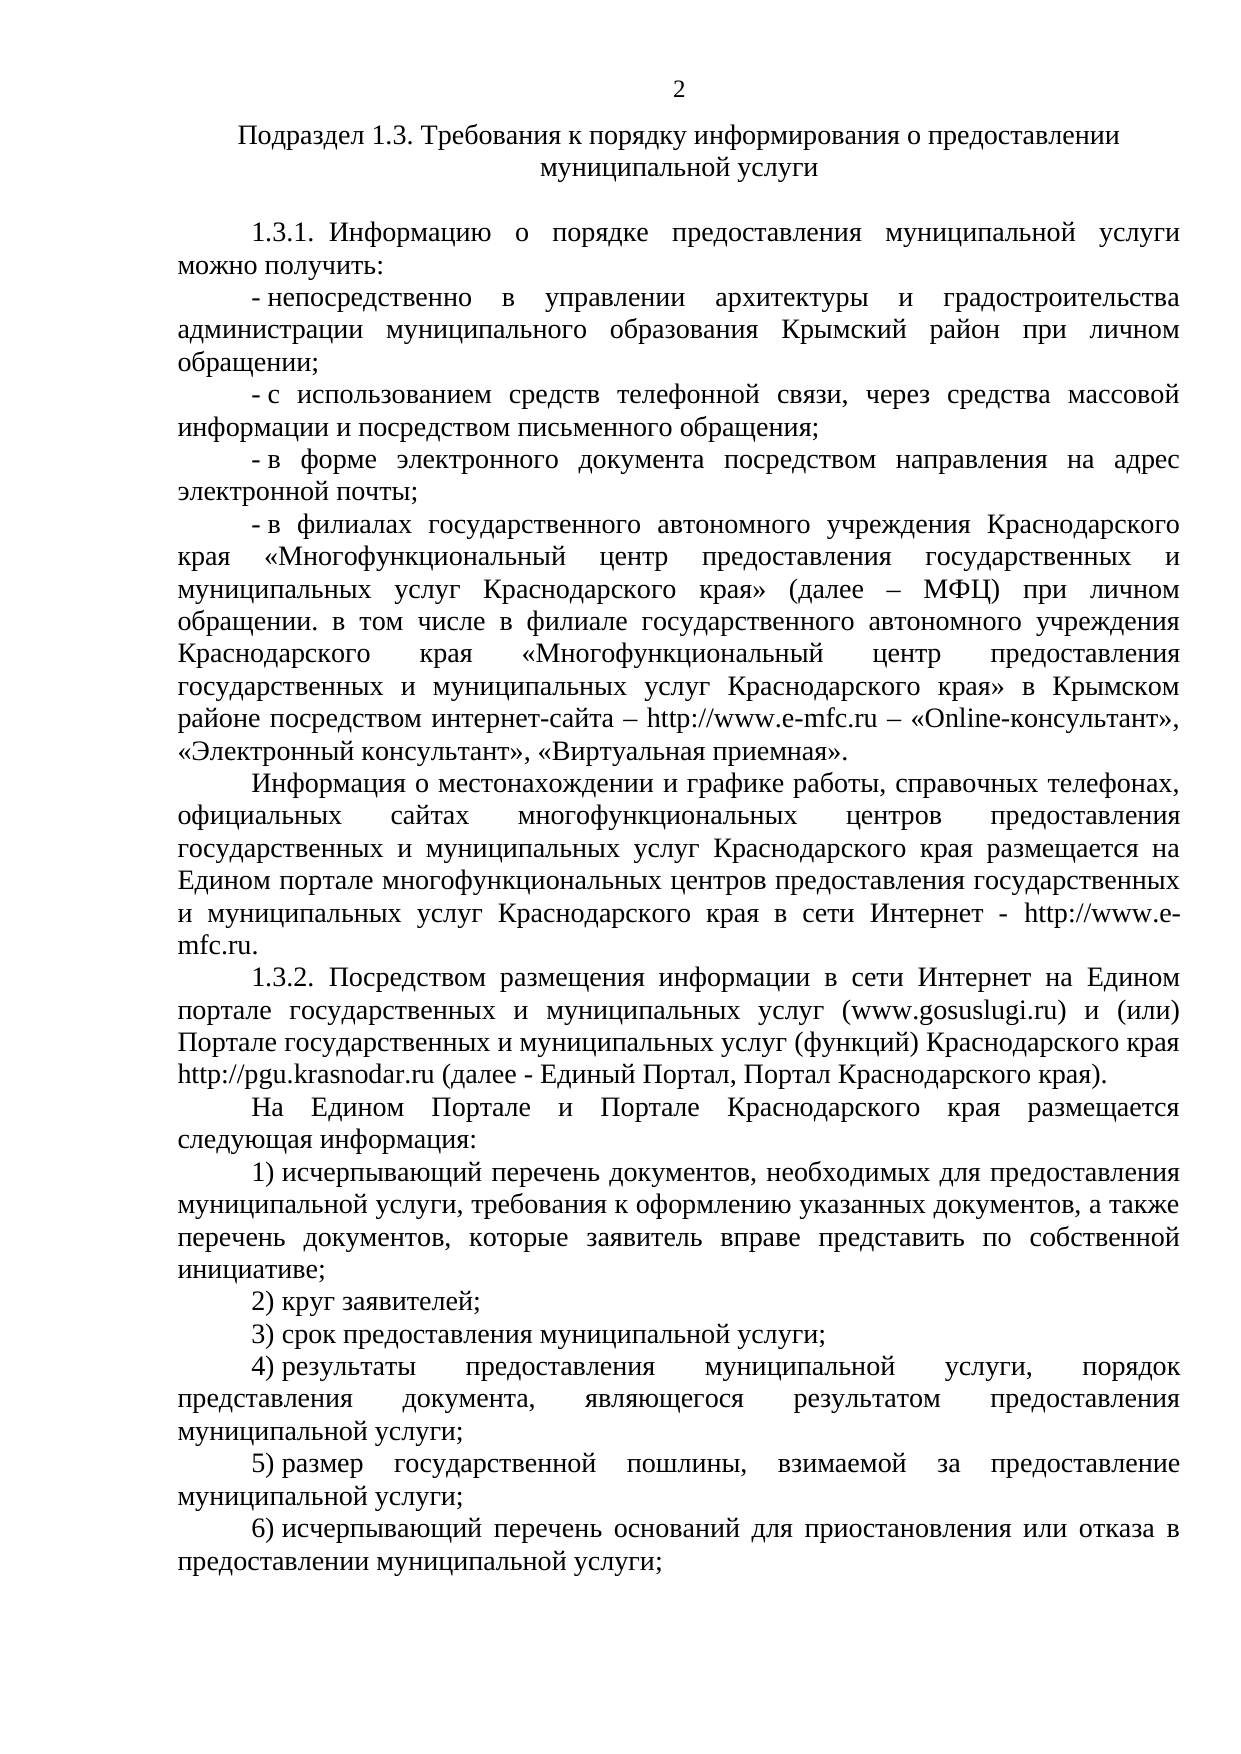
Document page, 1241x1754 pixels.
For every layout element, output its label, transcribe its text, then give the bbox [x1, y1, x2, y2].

text - непосредственно в управлении архитектуры и градостроительства администрации муниципального образования Крымский район при личном обращении; [177, 280, 1181, 377]
text 6) исчерпывающий перечень оснований для приостановления или отказа в предоставлении муниципальной услуги; [177, 1511, 1181, 1576]
text - в форме электронного документа посредством направления на адрес электронной почты; [177, 442, 1181, 507]
text 2) круг заявителей; [177, 1284, 1181, 1317]
text - с использованием средств телефонной связи, через средства массовой информации и посредством письменного обращения; [177, 377, 1181, 442]
text 3) срок предоставления муниципальной услуги; [177, 1317, 1181, 1349]
text 5) размер государственной пошлины, взимаемой за предоставление муниципальной услуги; [177, 1446, 1181, 1511]
text 1) исчерпывающий перечень документов, необходимых для предоставления муниципальной услуги, требования к оформлению указанных документов, а также перечень документов, которые заявитель вправе представить по собственной инициативе; [177, 1155, 1181, 1284]
text 1.3.1. Информацию о порядке предоставления муниципальной услуги можно получить: [177, 215, 1181, 280]
text На Едином Портале и Портале Краснодарского края размещается следующая информация: [177, 1090, 1181, 1155]
text Подраздел 1.3. Требования к порядку информирования о предоставлении муниципальной услуги [177, 118, 1181, 183]
text 4) результаты предоставления муниципальной услуги, порядок представления документа, являющегося результатом предоставления муниципальной услуги; [177, 1349, 1181, 1446]
text Информация о местонахождении и графике работы, справочных телефонах, официальных сайтах многофункциональных центров предоставления государственных и муниципальных услуг Краснодарского края размещается на Едином портале многофункциональных центров предоставления государственных и муниципальных услуг Краснодарского края в сети Интернет - http://www.e-mfc.ru. [177, 766, 1181, 960]
text 1.3.2. Посредством размещения информации в сети Интернет на Едином портале государственных и муниципальных услуг (www.gosuslugi.ru) и (или) Портале государственных и муниципальных услуг (функций) Краснодарского края http://pgu.krasnodar.ru (далее - Единый Портал, Портал Краснодарского края). [177, 960, 1181, 1090]
text - в филиалах государственного автономного учреждения Краснодарского края «Многофункциональный центр предоставления государственных и муниципальных услуг Краснодарского края» (далее – МФЦ) при личном обращении. в том числе в филиале государственного автономного учреждения Краснодарского края «Многофункциональный центр предоставления государственных и муниципальных услуг Краснодарского края» в Крымском районе посредством интернет-сайта – http://www.e-mfc.ru – «Online-консультант», «Электронный консультант», «Виртуальная приемная». [177, 507, 1181, 766]
